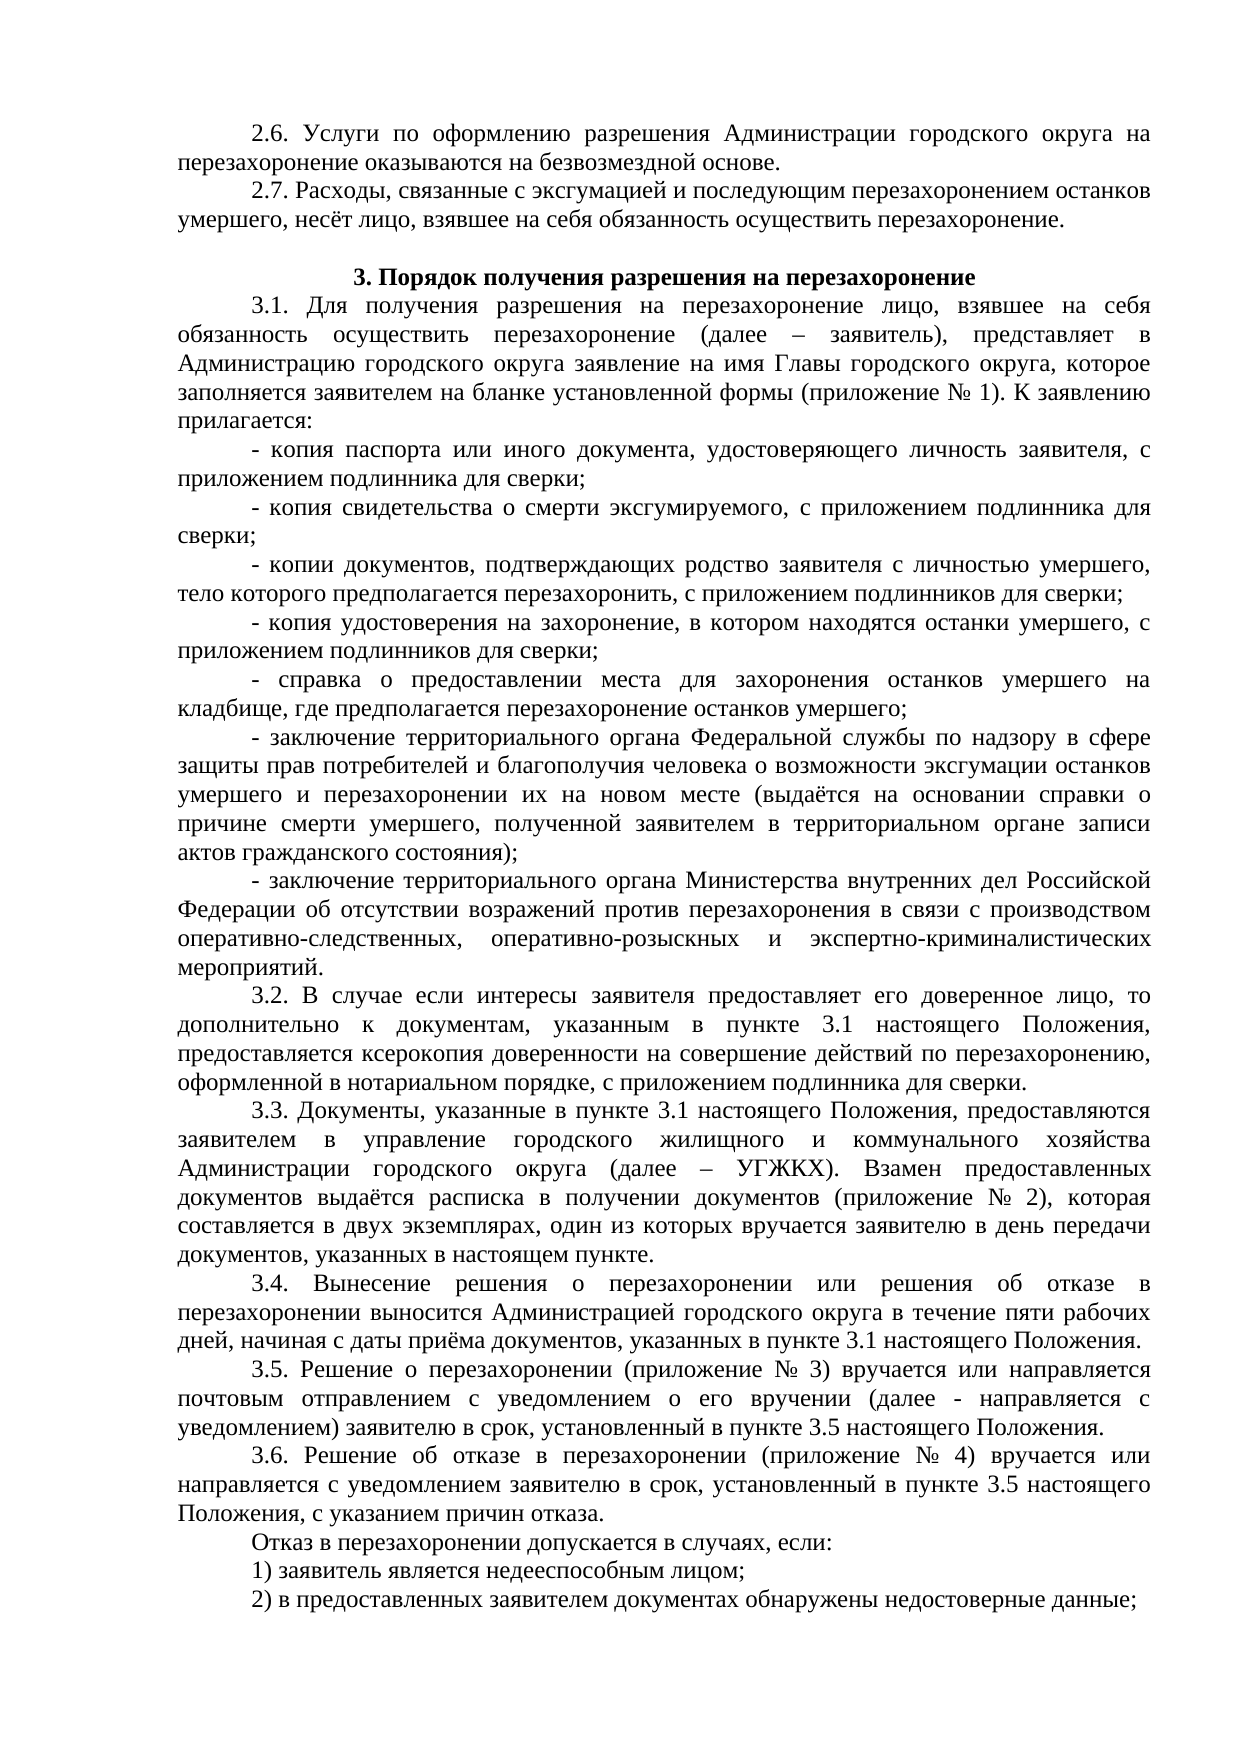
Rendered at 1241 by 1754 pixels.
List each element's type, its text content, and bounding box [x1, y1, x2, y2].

text - копия паспорта или иного документа, удостоверяющего личность заявителя, с приложением подлинника для сверки; [177, 434, 1152, 492]
text - копия свидетельства о смерти эксгумируемого, с приложением подлинника для сверки; [177, 492, 1152, 549]
text - копии документов, подтверждающих родство заявителя с личностью умершего, тело которого предполагается перезахоронить, с приложением подлинников для сверки; [177, 549, 1152, 607]
text 2.6. Услуги по оформлению разрешения Администрации городского округа на перезахоронение оказываются на безвозмездной основе. [177, 118, 1152, 176]
text 2) в предоставленных заявителем документах обнаружены недостоверные данные; [177, 1584, 1152, 1613]
text 1) заявитель является недееспособным лицом; [177, 1556, 1152, 1584]
text 3.2. В случае если интересы заявителя предоставляет его доверенное лицо, то дополнительно к документам, указанным в пункте 3.1 настоящего Положения, предоставляется ксерокопия доверенности на совершение действий по перезахоронению, оформленной в нотариальном порядке, с приложением подлинника для сверки. [177, 981, 1152, 1096]
text 3.3. Документы, указанные в пункте 3.1 настоящего Положения, предоставляются заявителем в управление городского жилищного и коммунального хозяйства Администрации городского округа (далее – УГЖКХ). Взамен предоставленных документов выдаётся расписка в получении документов (приложение № 2), которая составляется в двух экземплярах, один из которых вручается заявителю в день передачи документов, указанных в настоящем пункте. [177, 1096, 1152, 1268]
text - заключение территориального органа Министерства внутренних дел Российской Федерации об отсутствии возражений против перезахоронения в связи с производством оперативно-следственных, оперативно-розыскных и экспертно-криминалистических мероприятий. [177, 866, 1152, 981]
text 2.7. Расходы, связанные с эксгумацией и последующим перезахоронением останков умершего, несёт лицо, взявшее на себя обязанность осуществить перезахоронение. [177, 176, 1152, 233]
text 3.5. Решение о перезахоронении (приложение № 3) вручается или направляется почтовым отправлением с уведомлением о его вручении (далее - направляется с уведомлением) заявителю в срок, установленный в пункте 3.5 настоящего Положения. [177, 1354, 1152, 1441]
text - копия удостоверения на захоронение, в котором находятся останки умершего, с приложением подлинников для сверки; [177, 607, 1152, 664]
text 3.1. Для получения разрешения на перезахоронение лицо, взявшее на себя обязанность осуществить перезахоронение (далее – заявитель), представляет в Администрацию городского округа заявление на имя Главы городского округа, которое заполняется заявителем на бланке установленной формы (приложение № 1). К заявлению прилагается: [177, 291, 1152, 434]
text 3.6. Решение об отказе в перезахоронении (приложение № 4) вручается или направляется с уведомлением заявителю в срок, установленный в пункте 3.5 настоящего Положения, с указанием причин отказа. [177, 1441, 1152, 1527]
text 3. Порядок получения разрешения на перезахоронение [177, 262, 1152, 291]
text - заключение территориального органа Федеральной службы по надзору в сфере защиты прав потребителей и благополучия человека о возможности эксгумации останков умершего и перезахоронении их на новом месте (выдаётся на основании справки о причине смерти умершего, полученной заявителем в территориальном органе записи актов гражданского состояния); [177, 722, 1152, 866]
text Отказ в перезахоронении допускается в случаях, если: [177, 1527, 1152, 1556]
text - справка о предоставлении места для захоронения останков умершего на кладбище, где предполагается перезахоронение останков умершего; [177, 664, 1152, 722]
text 3.4. Вынесение решения о перезахоронении или решения об отказе в перезахоронении выносится Администрацией городского округа в течение пяти рабочих дней, начиная с даты приёма документов, указанных в пункте 3.1 настоящего Положения. [177, 1268, 1152, 1354]
